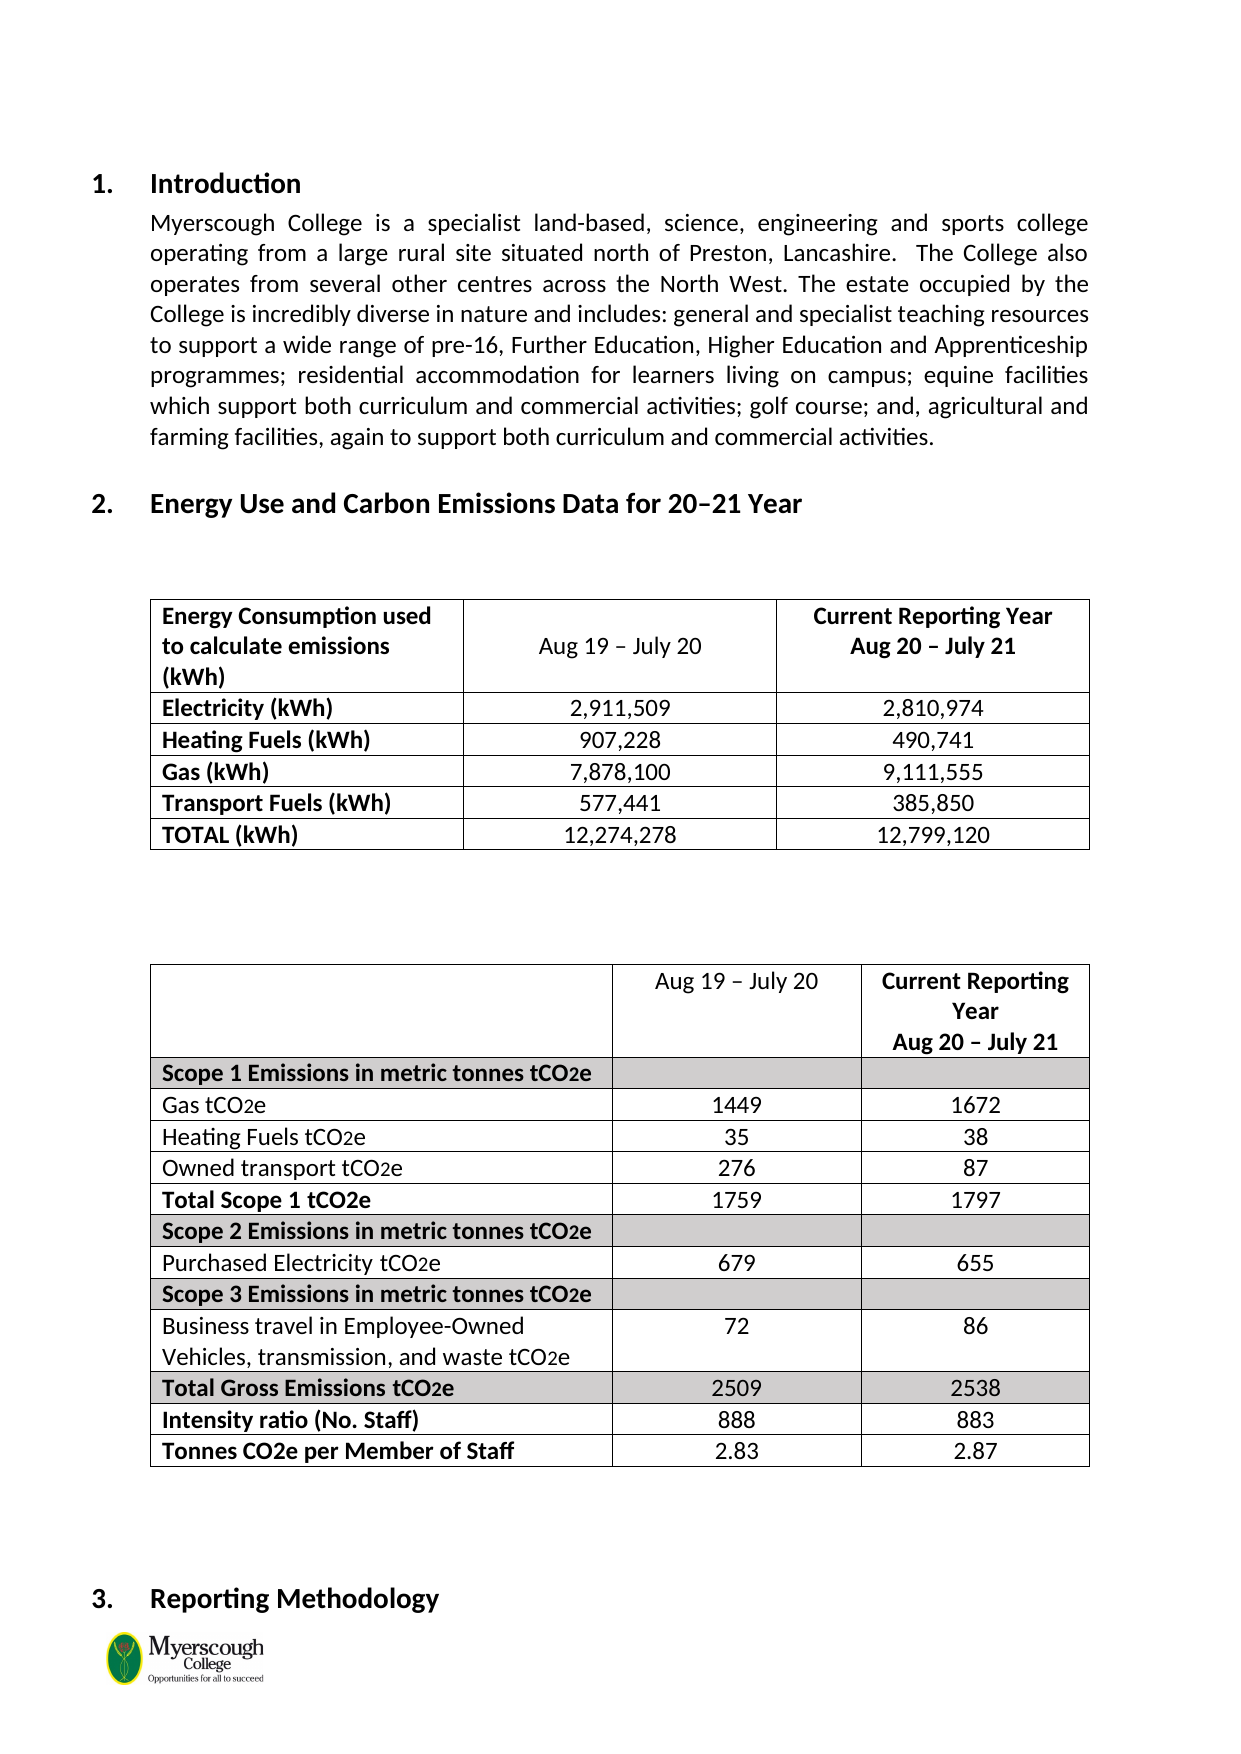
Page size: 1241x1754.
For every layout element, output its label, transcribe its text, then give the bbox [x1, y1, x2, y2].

table_cell 276 [613, 1152, 861, 1183]
table_cell [613, 1279, 861, 1309]
table_cell 490,741 [777, 724, 1089, 755]
table_cell 12,274,278 [464, 819, 776, 849]
table_cell Intensity ratio (No. Staff) [151, 1404, 612, 1434]
table_cell 883 [862, 1404, 1089, 1434]
table_cell Total Scope 1 tCO2e [151, 1184, 612, 1214]
table_cell [613, 1058, 861, 1088]
table_cell 1449 [613, 1089, 861, 1120]
table_header Current Reporting Year Aug 20 – July 21 [862, 965, 1089, 1057]
table_header [151, 965, 612, 1057]
table_cell 907,228 [464, 724, 776, 755]
table_cell Scope 2 Emissions in metric tonnes tCO2e [151, 1215, 612, 1246]
table_cell 1797 [862, 1184, 1089, 1214]
table_cell 2538 [862, 1372, 1089, 1403]
table_cell [862, 1215, 1089, 1246]
table_cell [862, 1058, 1089, 1088]
table_cell 888 [613, 1404, 861, 1434]
table_header Energy Consumption used to calculate emissions (kWh) [151, 600, 463, 692]
table_cell Owned transport tCO2e [151, 1152, 612, 1183]
table_cell Heating Fuels (kWh) [151, 724, 463, 755]
table_header Current Reporting Year Aug 20 – July 21 [777, 600, 1089, 692]
table_cell Purchased Electricity tCO2e [151, 1247, 612, 1277]
table_cell TOTAL (kWh) [151, 819, 463, 849]
table_cell Transport Fuels (kWh) [151, 787, 463, 818]
table_cell 385,850 [777, 787, 1089, 818]
table_cell Electricity (kWh) [151, 693, 463, 723]
table_cell Tonnes CO2e per Member of Staff [151, 1435, 612, 1466]
text Myerscough College is a specialist land-based, science, engineering and sports college operating from a large rural site situated north of Preston, Lancashire. The College also operates from several other centres across the North West. The estate occupied by the College is incredibly diverse in nature and includes: general and specialist teaching resources to support a wide range of pre-16, Further Education, Higher Education and Apprenticeship programmes; residential accommodation for learners living on campus; equine facilities which support both curriculum and commercial activities; golf course; and, agricultural and farming facilities, again to support both curriculum and commercial activities. [150, 207, 1090, 451]
table_cell 86 [862, 1310, 1089, 1371]
table_cell 2,911,509 [464, 693, 776, 723]
table_cell 2.87 [862, 1435, 1089, 1466]
list Reporting Methodology [91, 1580, 1090, 1615]
table_cell 38 [862, 1121, 1089, 1151]
list Introduction [91, 165, 1090, 201]
table_cell 9,111,555 [777, 756, 1089, 786]
picture [106, 1632, 264, 1685]
table_cell Gas (kWh) [151, 756, 463, 786]
table_header Aug 19 – July 20 [613, 965, 861, 1057]
table_cell 12,799,120 [777, 819, 1089, 849]
list Energy Use and Carbon Emissions Data for 20–21 Year [91, 485, 1090, 521]
table_cell 7,878,100 [464, 756, 776, 786]
table_cell [862, 1279, 1089, 1309]
table_cell 655 [862, 1247, 1089, 1277]
table_cell [613, 1215, 861, 1246]
table_cell Scope 1 Emissions in metric tonnes tCO2e [151, 1058, 612, 1088]
table_cell 577,441 [464, 787, 776, 818]
table_cell Heating Fuels tCO2e [151, 1121, 612, 1151]
table_cell 72 [613, 1310, 861, 1371]
table_cell Gas tCO2e [151, 1089, 612, 1120]
table_cell 87 [862, 1152, 1089, 1183]
table_cell 1759 [613, 1184, 861, 1214]
table_cell Scope 3 Emissions in metric tonnes tCO2e [151, 1279, 612, 1309]
table_cell 2,810,974 [777, 693, 1089, 723]
table_cell Total Gross Emissions tCO2e [151, 1372, 612, 1403]
table_cell 2.83 [613, 1435, 861, 1466]
table_cell 35 [613, 1121, 861, 1151]
table_cell 2509 [613, 1372, 861, 1403]
table_cell 1672 [862, 1089, 1089, 1120]
table_cell Business travel in Employee-Owned Vehicles, transmission, and waste tCO2e [151, 1310, 612, 1371]
table_cell 679 [613, 1247, 861, 1277]
table_header Aug 19 – July 20 [464, 600, 776, 692]
